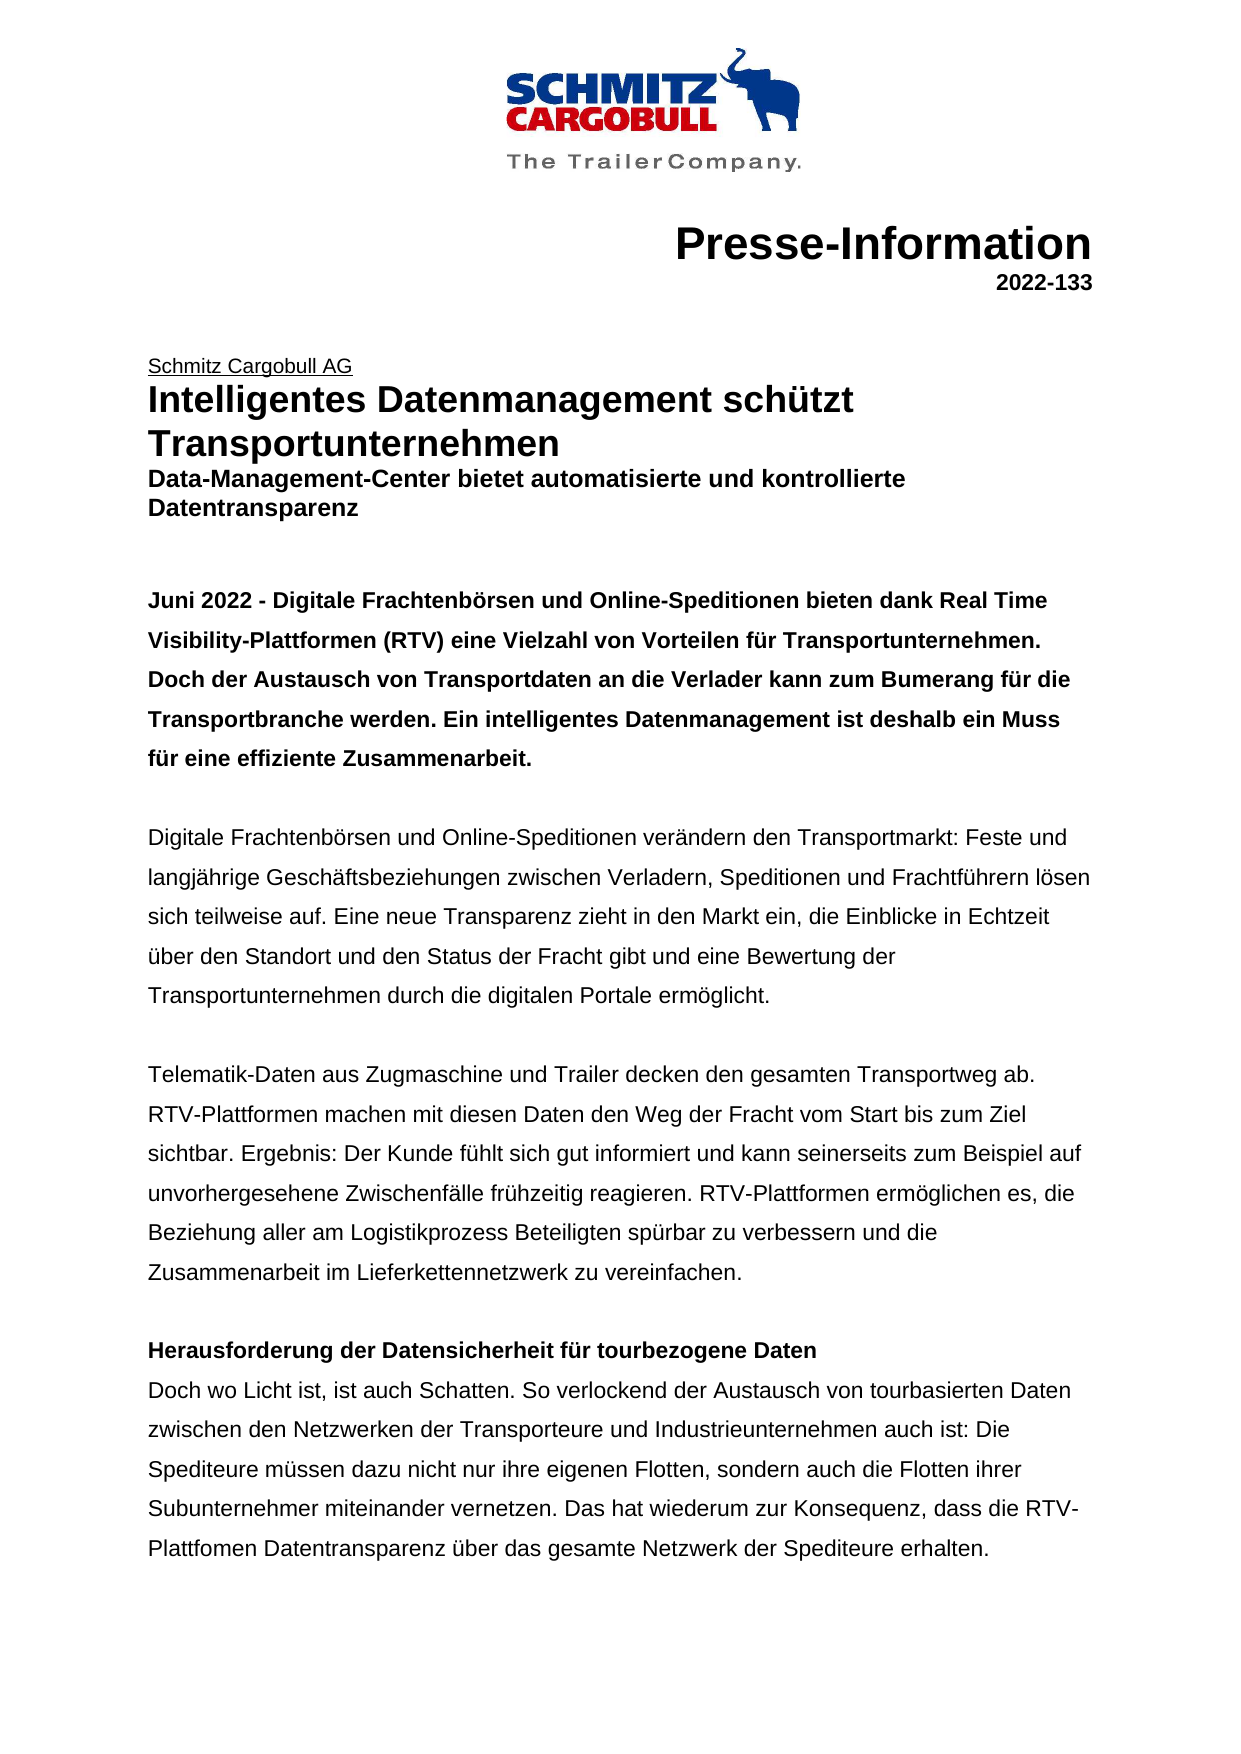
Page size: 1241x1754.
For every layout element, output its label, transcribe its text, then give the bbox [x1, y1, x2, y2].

text Herausforderung der Datensicherheit für tourbezogene Daten [148, 1337, 1093, 1364]
text Doch wo Licht ist, ist auch Schatten. So verlockend der Austausch von tourbasierten Daten zwischen den Netzwerken der Transporteure und Industrieunternehmen auch ist: Die Spediteure müssen dazu nicht nur ihre eigenen Flotten, sondern auch die Flotten ihrer Subunternehmer miteinander vernetzen. Das hat wiederum zur Konsequenz, dass die RTV-Plattfomen Datentransparenz über das gesamte Netzwerk der Spediteure erhalten. [148, 1377, 1093, 1561]
text 2022-133 [148, 269, 1093, 295]
picture [506, 48, 801, 172]
text Telematik-Daten aus Zugmaschine und Trailer decken den gesamten Transportweg ab. RTV-Plattformen machen mit diesen Daten den Weg der Fracht vom Start bis zum Ziel sichtbar. Ergebnis: Der Kunde fühlt sich gut informiert und kann seinerseits zum Beispiel auf unvorhergesehene Zwischenfälle frühzeitig reagieren. RTV-Plattformen ermöglichen es, die Beziehung aller am Logistikprozess Beteiligten spürbar zu verbessern und die Zusammenarbeit im Lieferkettennetzwerk zu vereinfachen. [148, 1061, 1093, 1285]
text Schmitz Cargobull AG Intelligentes Datenmanagement schützt Transportunternehmen Data-Management-Center bietet automatisierte und kontrollierte Datentransparenz [148, 354, 1093, 521]
text Juni 2022 - Digitale Frachtenbörsen und Online-Speditionen bieten dank Real Time Visibility-Plattformen (RTV) eine Vielzahl von Vorteilen für Transportunternehmen. Doch der Austausch von Transportdaten an die Verlader kann zum Bumerang für die Transportbranche werden. Ein intelligentes Datenmanagement ist deshalb ein Muss für eine effiziente Zusammenarbeit. [148, 587, 1093, 772]
text Presse-Information [443, 216, 1093, 269]
text Digitale Frachtenbörsen und Online-Speditionen verändern den Transportmarkt: Feste und langjährige Geschäftsbeziehungen zwischen Verladern, Speditionen und Frachtführern lösen sich teilweise auf. Eine neue Transparenz zieht in den Markt ein, die Einblicke in Echtzeit über den Standort und den Status der Fracht gibt und eine Bewertung der Transportunternehmen durch die digitalen Portale ermöglicht. [148, 824, 1093, 1008]
